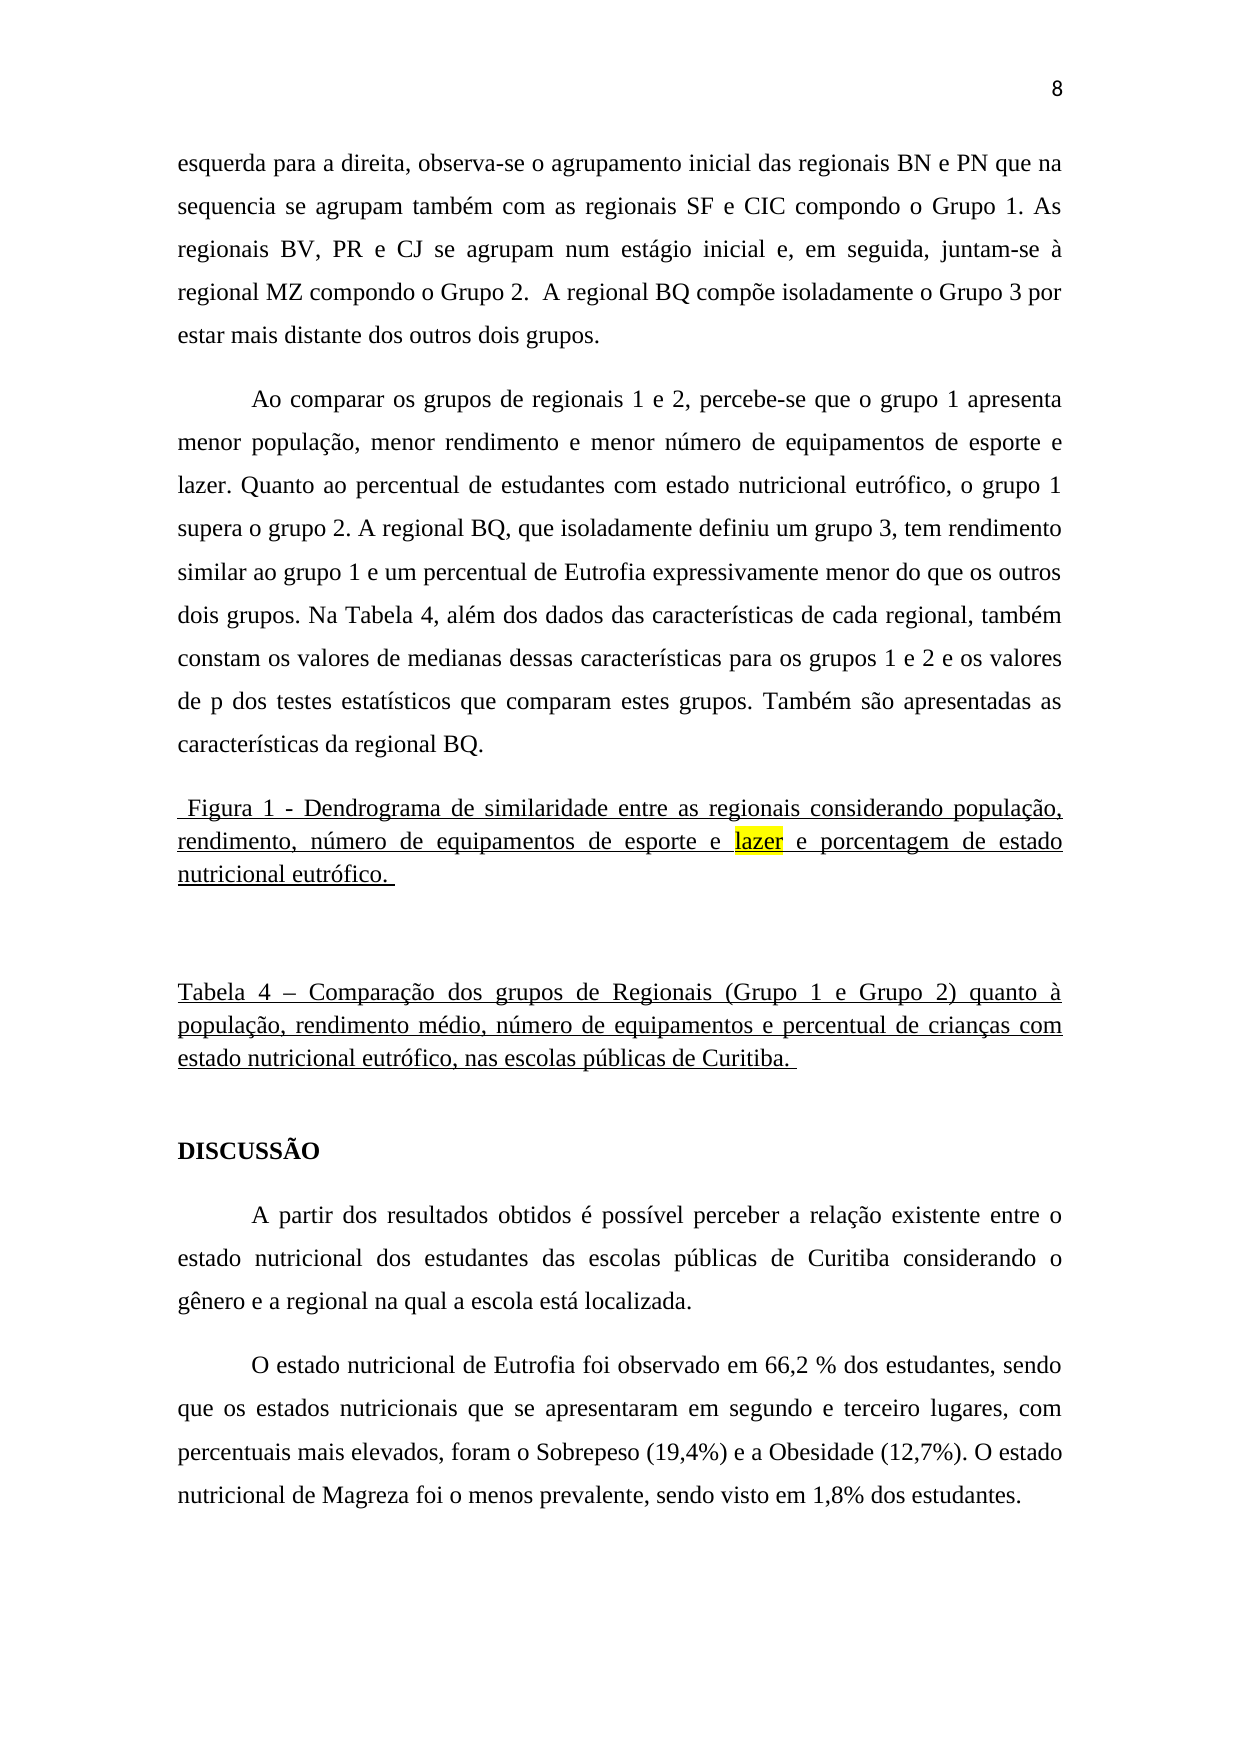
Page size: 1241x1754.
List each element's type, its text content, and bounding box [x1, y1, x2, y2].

text Tabela 4 – Comparação dos grupos de Regionais (Grupo 1 e Grupo 2) quanto à população, rendimento médio, número de equipamentos e percentual de crianças com estado nutricional eutrófico, nas escolas públicas de Curitiba. [177, 1036, 1063, 1072]
text Figura 1 - Dendrograma de similaridade entre as regionais considerando população, rendimento, número de equipamentos de esporte e lazer e porcentagem de estado nutricional eutrófico. [177, 793, 1063, 818]
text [177, 148, 1063, 349]
text O estado nutricional de Eutrofia foi observado em 66,2 % dos estudantes, sendo que os estados nutricionais que se apresentaram em segundo e terceiro lugares, com percentuais mais elevados, foram o Sobrepeso (19,4%) e a Obesidade (12,7%). O estado nutricional de Magreza foi o menos prevalente, sendo visto em 1,8% dos estudantes. [177, 1350, 1063, 1508]
text Figura 1 - Dendrograma de similaridade entre as regionais considerando população, rendimento, número de equipamentos de esporte e lazer e porcentagem de estado nutricional eutrófico. [177, 819, 1063, 851]
text Figura 1 - Dendrograma de similaridade entre as regionais considerando população, rendimento, número de equipamentos de esporte e lazer e porcentagem de estado nutricional eutrófico. [177, 852, 1063, 888]
text Tabela 4 – Comparação dos grupos de Regionais (Grupo 1 e Grupo 2) quanto à população, rendimento médio, número de equipamentos e percentual de crianças com estado nutricional eutrófico, nas escolas públicas de Curitiba. [177, 977, 1063, 1035]
text DISCUSSÃO [177, 1136, 1063, 1165]
text A partir dos resultados obtidos é possível perceber a relação existente entre o estado nutricional dos estudantes das escolas públicas de Curitiba considerando o gênero e a regional na qual a escola está localizada. [177, 1200, 1063, 1315]
text Ao comparar os grupos de regionais 1 e 2, percebe-se que o grupo 1 apresenta menor população, menor rendimento e menor número de equipamentos de esporte e lazer. Quanto ao percentual de estudantes com estado nutricional eutrófico, o grupo 1 supera o grupo 2. A regional BQ, que isoladamente definiu um grupo 3, tem rendimento similar ao grupo 1 e um percentual de Eutrofia expressivamente menor do que os outros dois grupos. Na Tabela 4, além dos dados das características de cada regional, também constam os valores de medianas dessas características para os grupos 1 e 2 e os valores de p dos testes estatísticos que comparam estes grupos. Também são apresentadas as características da regional BQ. [177, 384, 1063, 758]
